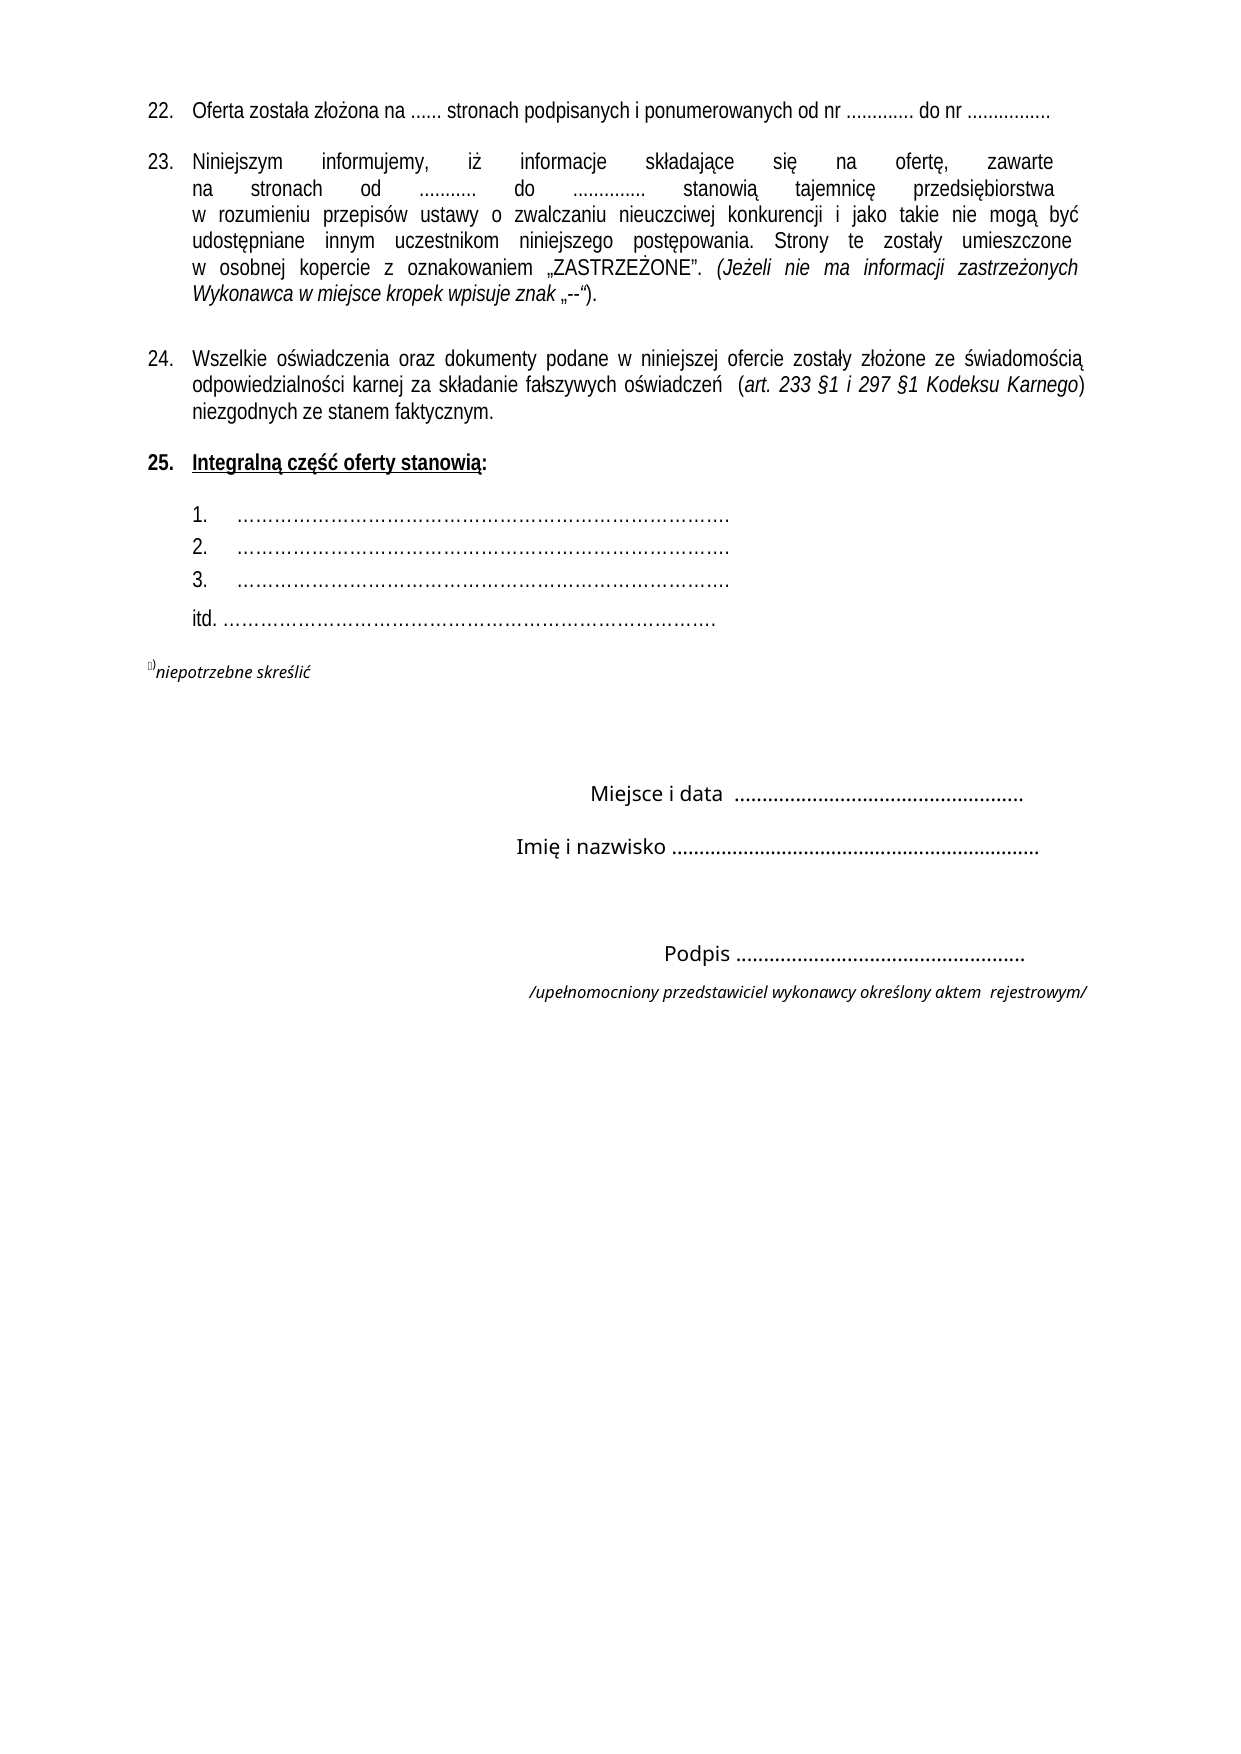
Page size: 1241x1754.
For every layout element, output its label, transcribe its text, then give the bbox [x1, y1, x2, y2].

text Imię i nazwisko ………………………………….……………………… [148, 832, 1093, 861]
text 22. Oferta została złożona na ...... stronach podpisanych i ponumerowanych od nr ............. do nr ................ [148, 97, 1093, 123]
list ……………………………………………………………………. [192, 566, 1093, 592]
text 24. Wszelkie oświadczenia oraz dokumenty podane w niniejszej ofercie zostały złożone ze świadomością odpowiedzialności karnej za składanie fałszywych oświadczeń (art. 233 §1 i 297 §1 Kodeksu Karnego) niezgodnych ze stanem faktycznym. [148, 345, 1093, 424]
text Miejsce i data .................................................... [148, 779, 1093, 807]
text 25. Integralną część oferty stanowią: [148, 449, 1093, 476]
list ……………………………………………………………………. [192, 533, 1093, 559]
text /upełnomocniony przedstawiciel wykonawcy określony aktem rejestrowym/ [148, 980, 1093, 1003]
list ……………………………………………………………………. [192, 501, 1093, 527]
text itd. ……………………………………………………………………. [192, 604, 1093, 631]
text Podpis .................................................... [148, 939, 1093, 968]
text )niepotrzebne skreślić [148, 656, 1093, 684]
text 23. Niniejszym informujemy, iż informacje składające się na ofertę, zawarte na stronach od ........... do .............. stanowią tajemnicę przedsiębiorstwa w rozumieniu przepisów ustawy o zwalczaniu nieuczciwej konkurencji i jako takie nie mogą być udostępniane innym uczestnikom niniejszego postępowania. Strony te zostały umieszczone w osobnej kopercie z oznakowaniem „ZASTRZEŻONE”. (Jeżeli nie ma informacji zastrzeżonych Wykonawca w miejsce kropek wpisuje znak „--“). [148, 148, 1093, 306]
